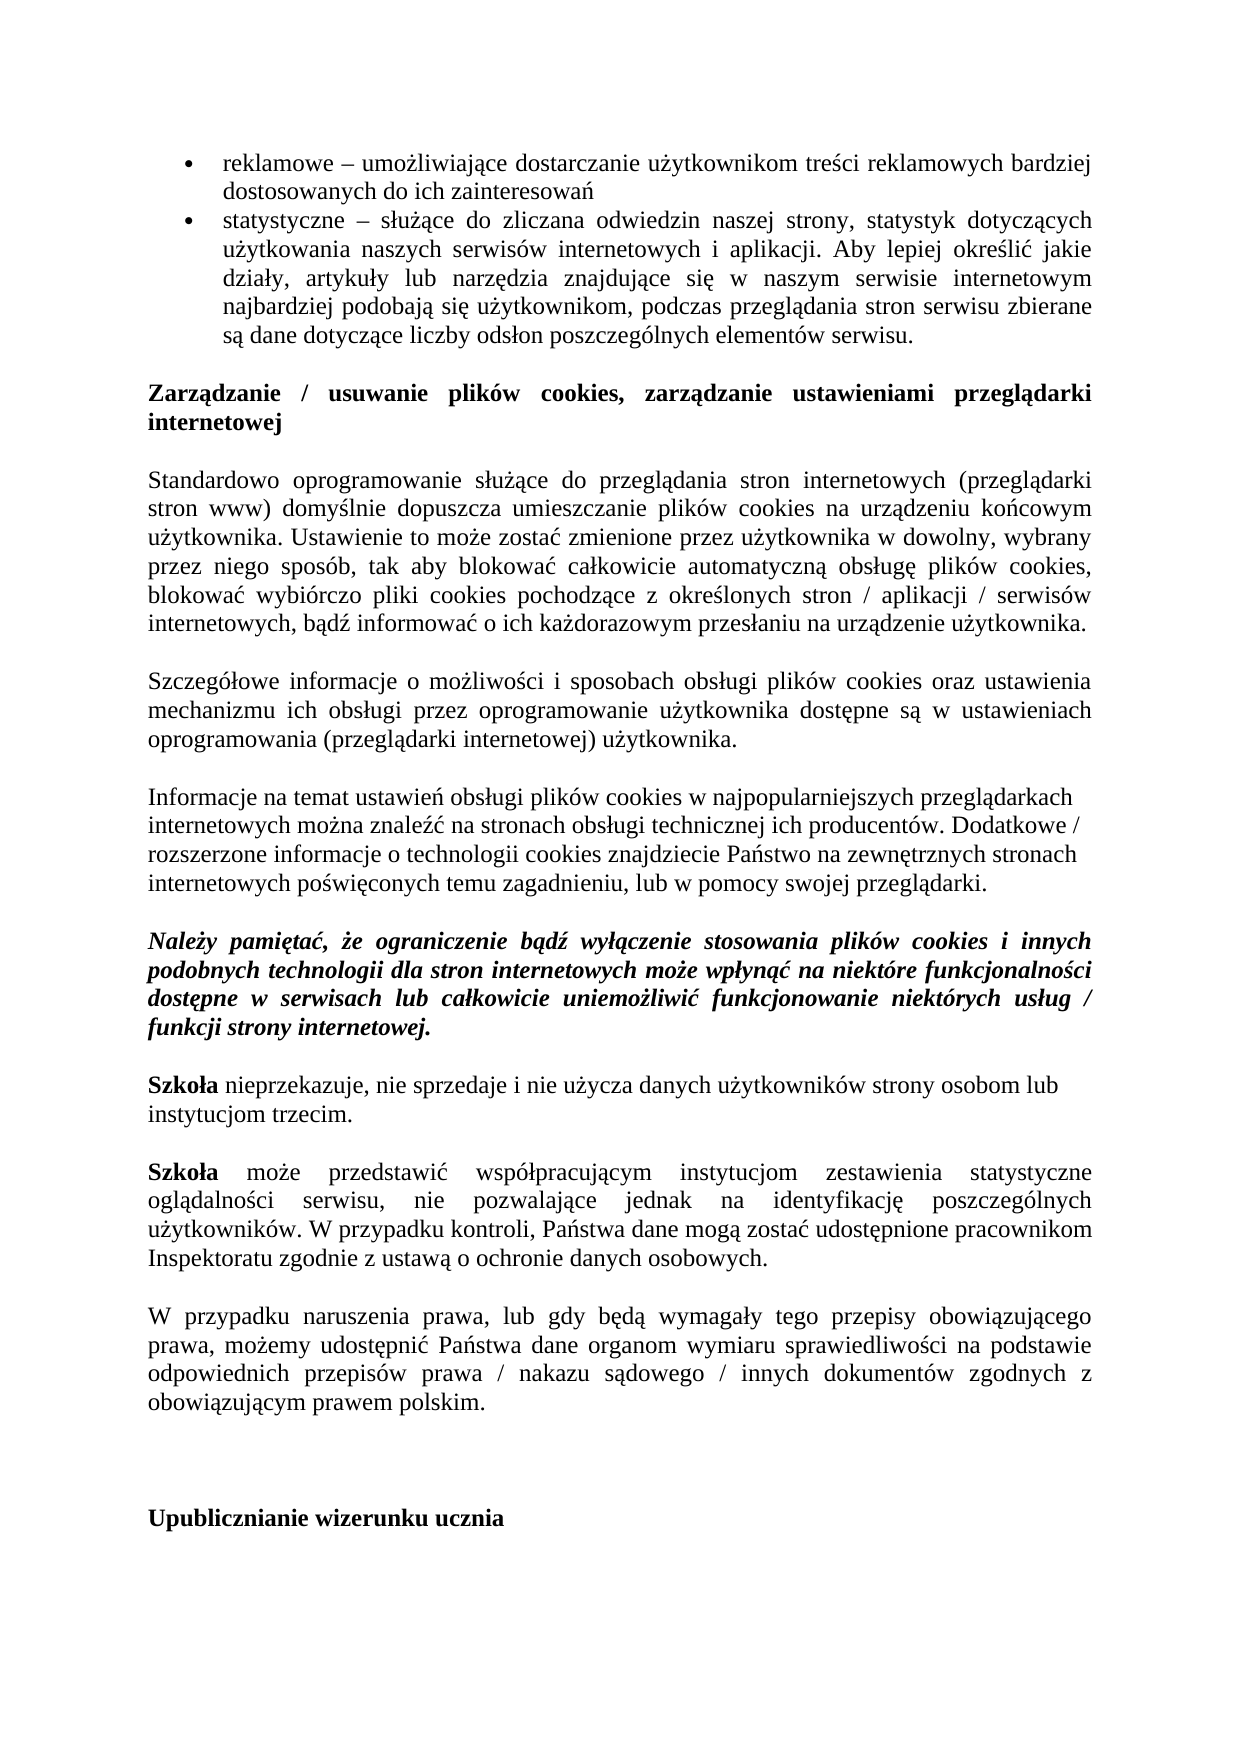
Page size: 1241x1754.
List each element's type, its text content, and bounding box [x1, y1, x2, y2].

text Zarządzanie / usuwanie plików cookies, zarządzanie ustawieniami przeglądarki internetowej [148, 378, 1093, 436]
text Standardowo oprogramowanie służące do przeglądania stron internetowych (przeglądarki stron www) domyślnie dopuszcza umieszczanie plików cookies na urządzeniu końcowym użytkownika. Ustawienie to może zostać zmienione przez użytkownika w dowolny, wybrany przez niego sposób, tak aby blokować całkowicie automatyczną obsługę plików cookies, blokować wybiórczo pliki cookies pochodzące z określonych stron / aplikacji / serwisów internetowych, bądź informować o ich każdorazowym przesłaniu na urządzenie użytkownika. [148, 465, 1093, 637]
list statystyczne – służące do zliczana odwiedzin naszej strony, statystyk dotyczących użytkowania naszych serwisów internetowych i aplikacji. Aby lepiej określić jakie działy, artykuły lub narzędzia znajdujące się w naszym serwisie internetowym najbardziej podobają się użytkownikom, podczas przeglądania stron serwisu zbierane są dane dotyczące liczby odsłon poszczególnych elementów serwisu. [185, 205, 1093, 349]
text Upublicznianie wizerunku ucznia [148, 1503, 1093, 1532]
text Szkoła może przedstawić współpracującym instytucjom zestawienia statystyczne oglądalności serwisu, nie pozwalające jednak na identyfikację poszczególnych użytkowników. W przypadku kontroli, Państwa dane mogą zostać udostępnione pracownikom Inspektoratu zgodnie z ustawą o ochronie danych osobowych. [148, 1157, 1093, 1272]
text Szczegółowe informacje o możliwości i sposobach obsługi plików cookies oraz ustawienia mechanizmu ich obsługi przez oprogramowanie użytkownika dostępne są w ustawieniach oprogramowania (przeglądarki internetowej) użytkownika. [148, 666, 1093, 753]
text W przypadku naruszenia prawa, lub gdy będą wymagały tego przepisy obowiązującego prawa, możemy udostępnić Państwa dane organom wymiaru sprawiedliwości na podstawie odpowiednich przepisów prawa / nakazu sądowego / innych dokumentów zgodnych z obowiązującym prawem polskim. [148, 1301, 1093, 1416]
text Należy pamiętać, że ograniczenie bądź wyłączenie stosowania plików cookies i innych podobnych technologii dla stron internetowych może wpłynąć na niektóre funkcjonalności dostępne w serwisach lub całkowicie uniemożliwić funkcjonowanie niektórych usług / funkcji strony internetowej. [148, 926, 1093, 1041]
text Informacje na temat ustawień obsługi plików cookies w najpopularniejszych przeglądarkach internetowych można znaleźć na stronach obsługi technicznej ich producentów. Dodatkowe / rozszerzone informacje o technologii cookies znajdziecie Państwo na zewnętrznych stronach internetowych poświęconych temu zagadnieniu, lub w pomocy swojej przeglądarki. [148, 782, 1093, 897]
list reklamowe – umożliwiające dostarczanie użytkownikom treści reklamowych bardziej dostosowanych do ich zainteresowań [185, 148, 1093, 205]
text Szkoła nieprzekazuje, nie sprzedaje i nie użycza danych użytkowników strony osobom lub instytucjom trzecim. [148, 1070, 1093, 1128]
